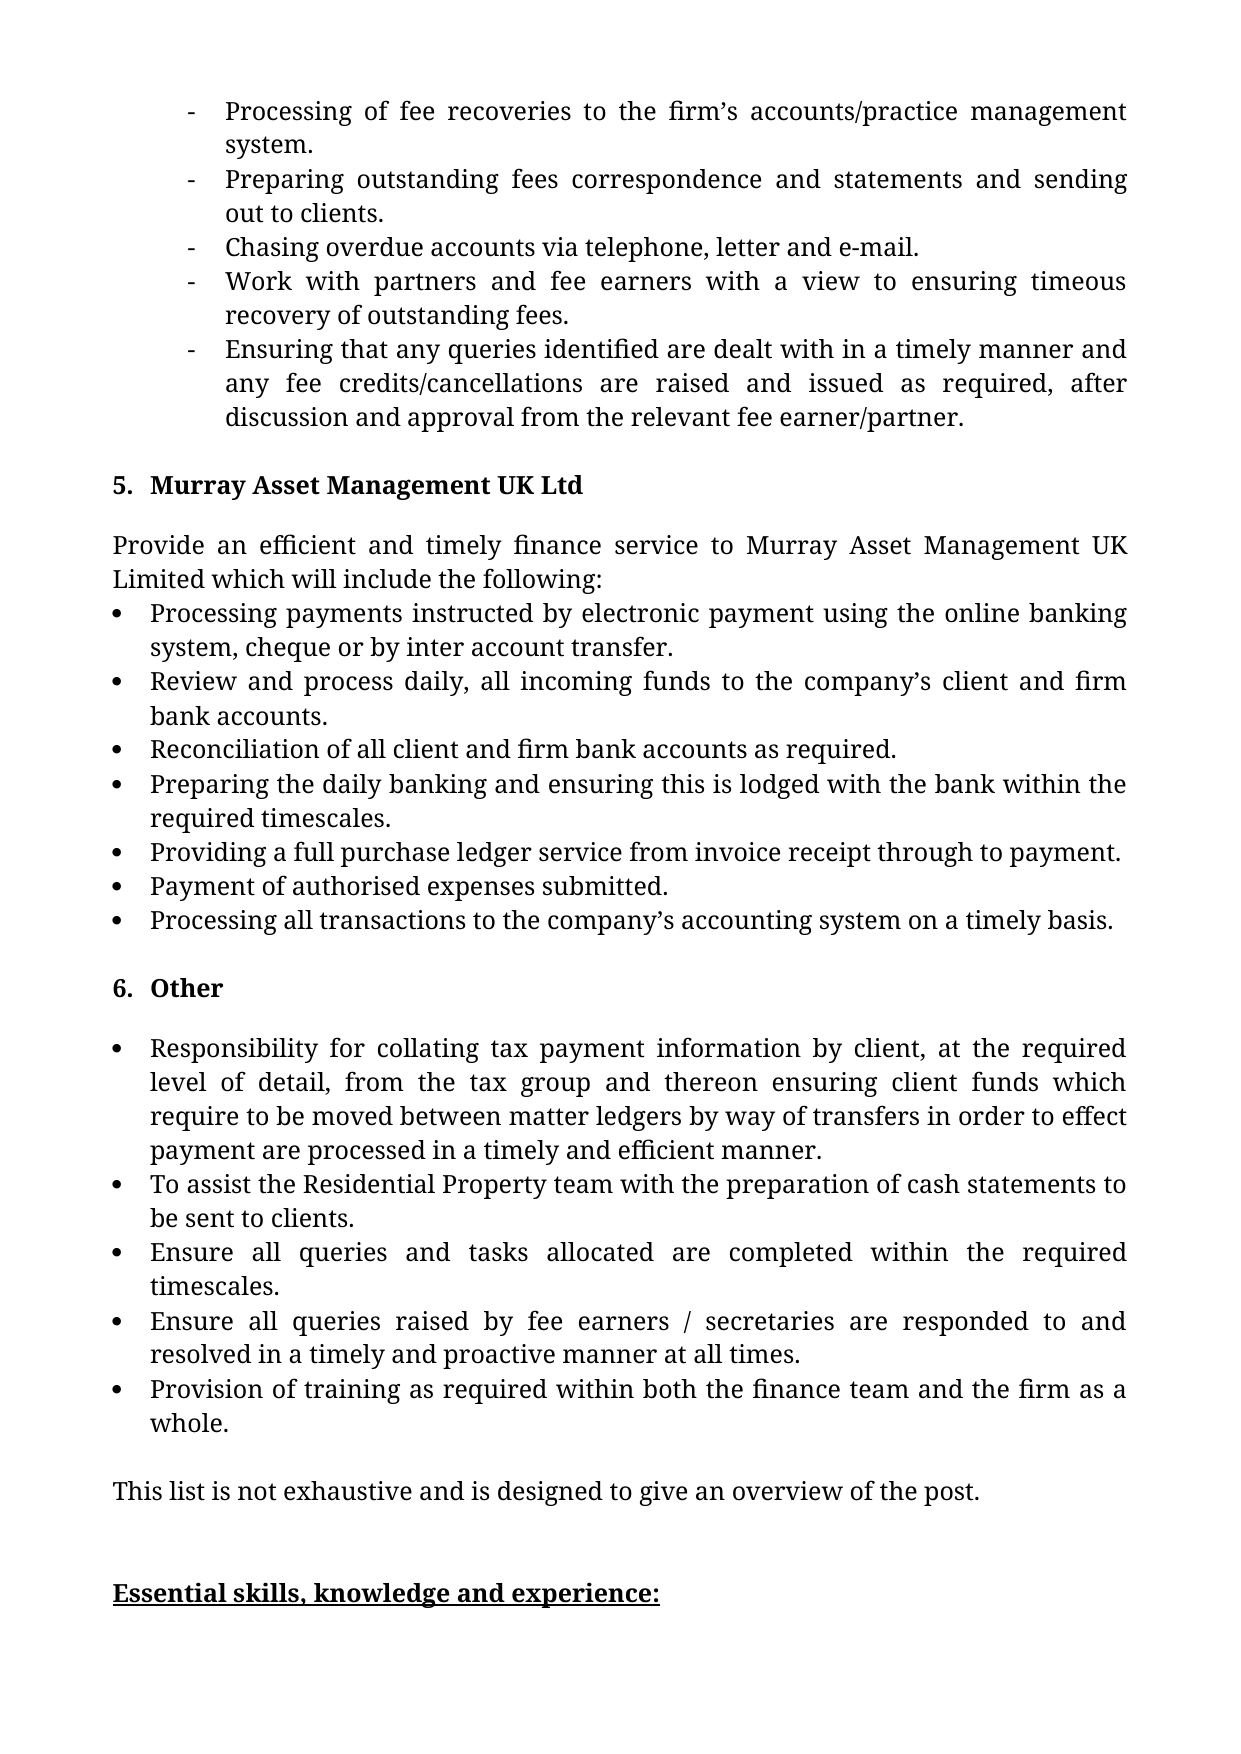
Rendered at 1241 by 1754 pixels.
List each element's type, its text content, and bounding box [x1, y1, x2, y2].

list Review and process daily, all incoming funds to the company’s client and firm bank accounts. [112, 664, 1128, 732]
list Payment of authorised expenses submitted. [112, 868, 1128, 902]
list Processing of fee recoveries to the firm’s accounts/practice management system. [187, 93, 1128, 161]
list Preparing outstanding fees correspondence and statements and sending out to clients. [187, 161, 1128, 229]
text Provide an efficient and timely finance service to Murray Asset Management UK Limited which will include the following: [112, 528, 1128, 596]
list Responsibility for collating tax payment information by client, at the required level of detail, from the tax group and thereon ensuring client funds which require to be moved between matter ledgers by way of transfers in order to effect payment are processed in a timely and efficient manner. [112, 1031, 1128, 1167]
list Provision of training as required within both the finance team and the firm as a whole. [112, 1371, 1128, 1439]
list Murray Asset Management UK Ltd [112, 468, 1128, 502]
list Providing a full purchase ledger service from invoice receipt through to payment. [112, 834, 1128, 868]
list Ensuring that any queries identified are dealt with in a timely manner and any fee credits/cancellations are raised and issued as required, after discussion and approval from the relevant fee earner/partner. [187, 332, 1128, 434]
list Processing all transactions to the company’s accounting system on a timely basis. [112, 902, 1128, 937]
text This list is not exhaustive and is designed to give an overview of the post. [112, 1473, 1128, 1507]
text Essential skills, knowledge and experience: [112, 1576, 1128, 1610]
list Chasing overdue accounts via telephone, letter and e-mail. [187, 229, 1128, 263]
list Preparing the daily banking and ensuring this is lodged with the bank within the required timescales. [112, 766, 1128, 834]
list Ensure all queries raised by fee earners / secretaries are responded to and resolved in a timely and proactive manner at all times. [112, 1303, 1128, 1371]
list Ensure all queries and tasks allocated are completed within the required timescales. [112, 1235, 1128, 1303]
list Reconciliation of all client and firm bank accounts as required. [112, 732, 1128, 766]
list Processing payments instructed by electronic payment using the online banking system, cheque or by inter account transfer. [112, 596, 1128, 664]
list Other [112, 971, 1128, 1005]
list Work with partners and fee earners with a view to ensuring timeous recovery of outstanding fees. [187, 263, 1128, 332]
list To assist the Residential Property team with the preparation of cash statements to be sent to clients. [112, 1167, 1128, 1235]
